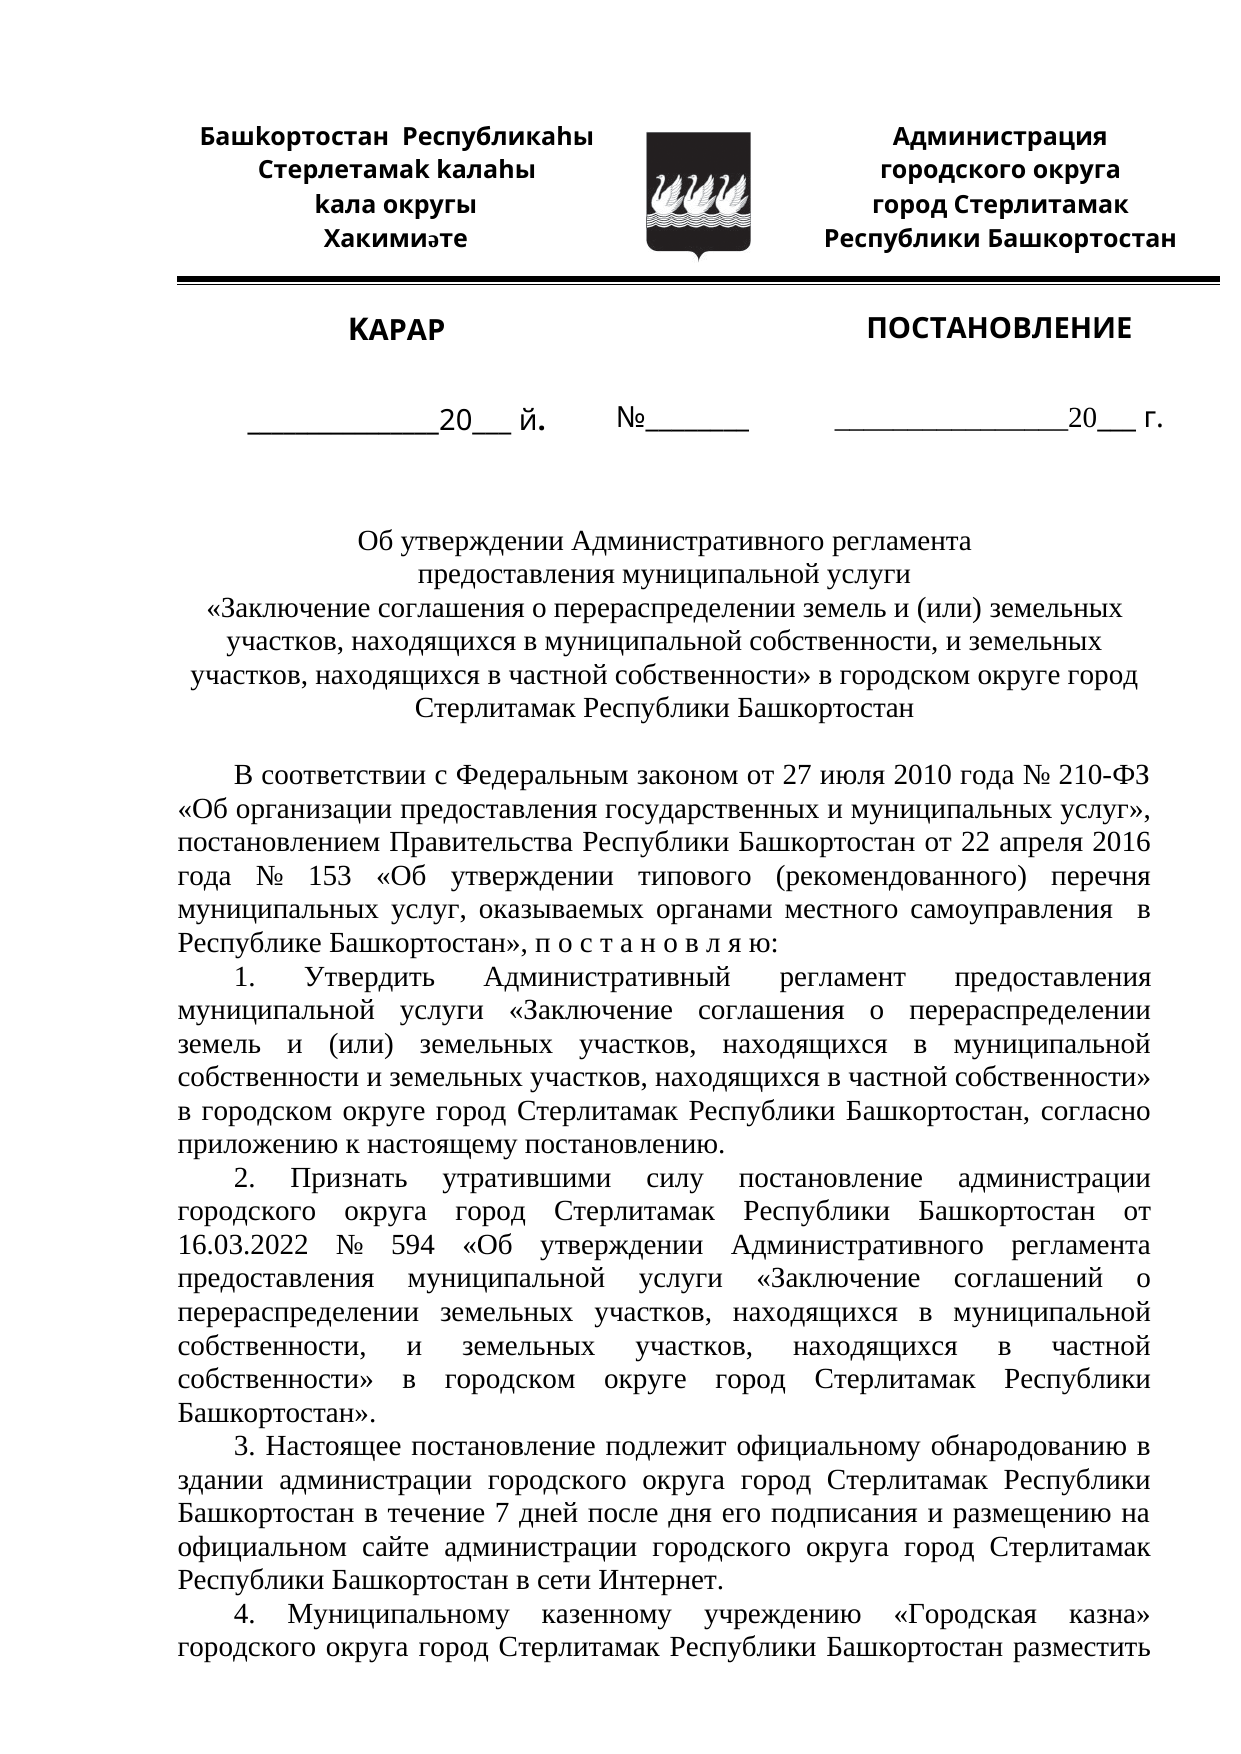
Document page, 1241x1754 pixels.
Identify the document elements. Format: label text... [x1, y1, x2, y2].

table_header KАРАР ________________20___ й. [177, 307, 616, 489]
text 3. Настоящее постановление подлежит официальному обнародованию в здании администрации городского округа город Стерлитамак Республики Башкортостан в течение 7 дней после дня его подписания и размещению на официальном сайте администрации городского округа город Стерлитамак Республики Башкортостан в сети Интернет. [177, 1428, 1152, 1596]
table_header Башkортостан Республикаhы Стeрлетамаk kалаhы kала округы Хакимиәте [177, 118, 616, 276]
table_header ПОСТАНОВЛЕНИЕ ________________20___ г. [780, 307, 1218, 489]
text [177, 1596, 1152, 1663]
text Об утверждении Административного регламента [177, 523, 1152, 556]
text 1. Утвердить Административный регламент предоставления муниципальной услуги «Заключение соглашения о перераспределении земель и (или) земельных участков, находящихся в муниципальной собственности и земельных участков, находящихся в частной собственности» в городском округе город Стерлитамак Республики Башкортостан, согласно приложению к настоящему постановлению. [177, 959, 1152, 1160]
table_header [616, 118, 781, 276]
text 2. Признать утратившими силу постановление администрации городского округа город Стерлитамак Республики Башкортостан от 16.03.2022 № 594 «Об утверждении Административного регламента предоставления муниципальной услуги «Заключение соглашений о перераспределении земельных участков, находящихся в муниципальной собственности, и земельных участков, находящихся в частной собственности» в городском округе город Стерлитамак Республики Башкортостан». [177, 1160, 1152, 1428]
table_header Администрация городского округа город Стерлитамак Республики Башкортостан [781, 118, 1220, 276]
text «Заключение соглашения о перераспределении земель и (или) земельных участков, находящихся в муниципальной собственности, и земельных участков, находящихся в частной собственности» в городском округе город Стерлитамак Республики Башкортостан [177, 590, 1152, 724]
table_header №________ [616, 307, 780, 489]
text В соответствии с Федеральным законом от 27 июля 2010 года № 210-ФЗ «Об организации предоставления государственных и муниципальных услуг», постановлением Правительства Республики Башкортостан от 22 апреля 2016 года № 153 «Об утверждении типового (рекомендованного) перечня муниципальных услуг, оказываемых органами местного самоуправления в Республике Башкортостан», п о с т а н о в л я ю: [177, 757, 1152, 959]
text предоставления муниципальной услуги [177, 556, 1152, 590]
